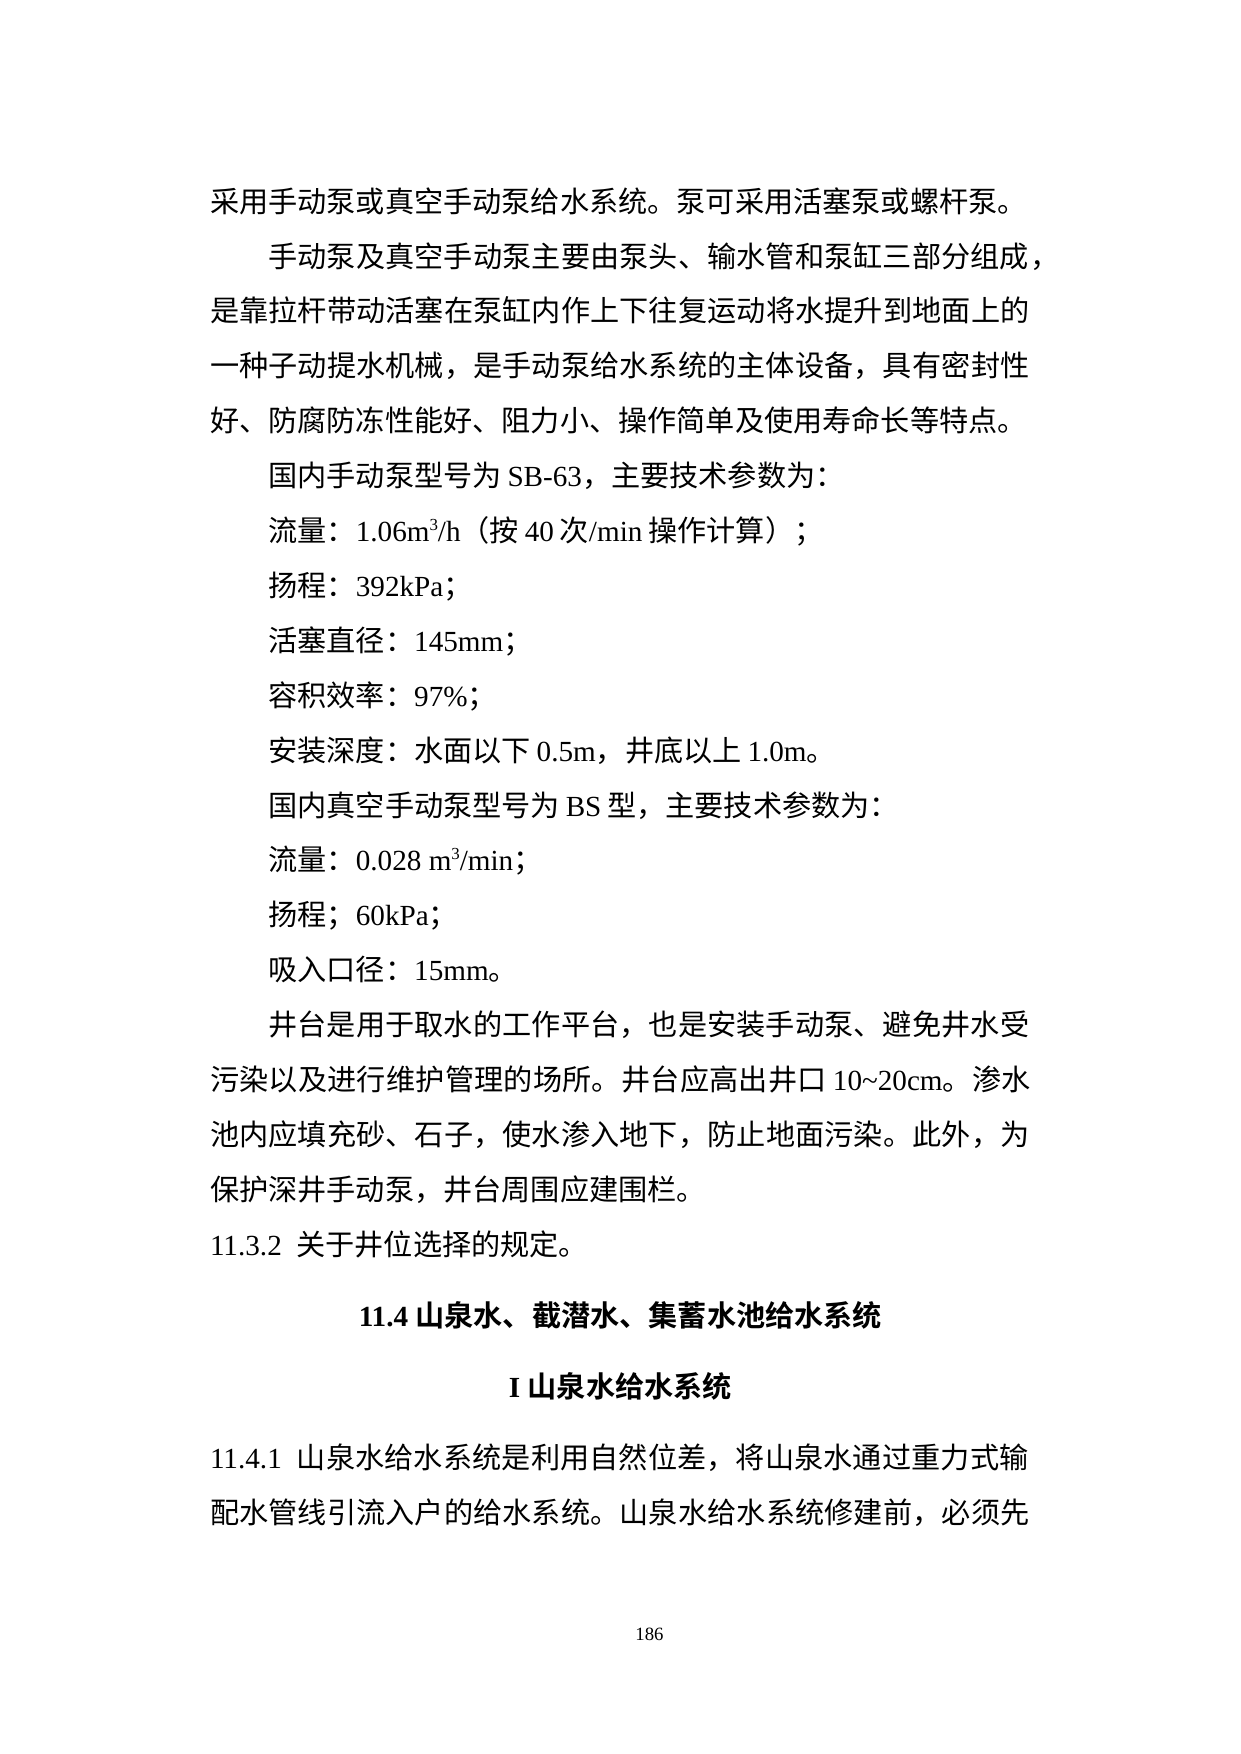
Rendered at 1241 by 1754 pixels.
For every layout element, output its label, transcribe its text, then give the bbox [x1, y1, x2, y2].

text 手动泵及真空手动泵主要由泵头、输水管和泵缸三部分组成，是靠拉杆带动活塞在泵缸内作上下往复运动将水提升到地面上的一种子动提水机械，是手动泵给水系统的主体设备，具有密封性好、防腐防冻性能好、阻力小、操作简单及使用寿命长等特点。 [210, 233, 1031, 440]
text 11.3.2 关于井位选择的规定。 [210, 1221, 1031, 1263]
subtitle 11.4 山泉水、截潜水、集蓄水池给水系统 [210, 1292, 1031, 1335]
text 国内真空手动泵型号为BS型，主要技术参数为： [210, 782, 1031, 824]
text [210, 178, 1031, 221]
text 活塞直径：145mm； [210, 617, 1031, 660]
text 容积效率：97%； [210, 672, 1031, 714]
text 扬程：392kPa； [210, 562, 1031, 605]
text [210, 1435, 1031, 1532]
text 流量：0.028 m3/min； [210, 837, 1031, 879]
text 扬程；60kPa； [210, 892, 1031, 934]
text 国内手动泵型号为SB-63，主要技术参数为： [210, 453, 1031, 495]
text I 山泉水给水系统 [210, 1363, 1031, 1406]
text 安装深度：水面以下0.5m，井底以上1.0m。 [210, 727, 1031, 769]
text 井台是用于取水的工作平台，也是安装手动泵、避免井水受污染以及进行维护管理的场所。井台应高出井口10~20cm。渗水池内应填充砂、石子，使水渗入地下，防止地面污染。此外，为保护深井手动泵，井台周围应建围栏。 [210, 1002, 1031, 1209]
text 流量：1.06m3/h（按40次/min操作计算）； [210, 508, 1031, 550]
text 吸入口径：15mm。 [210, 947, 1031, 989]
